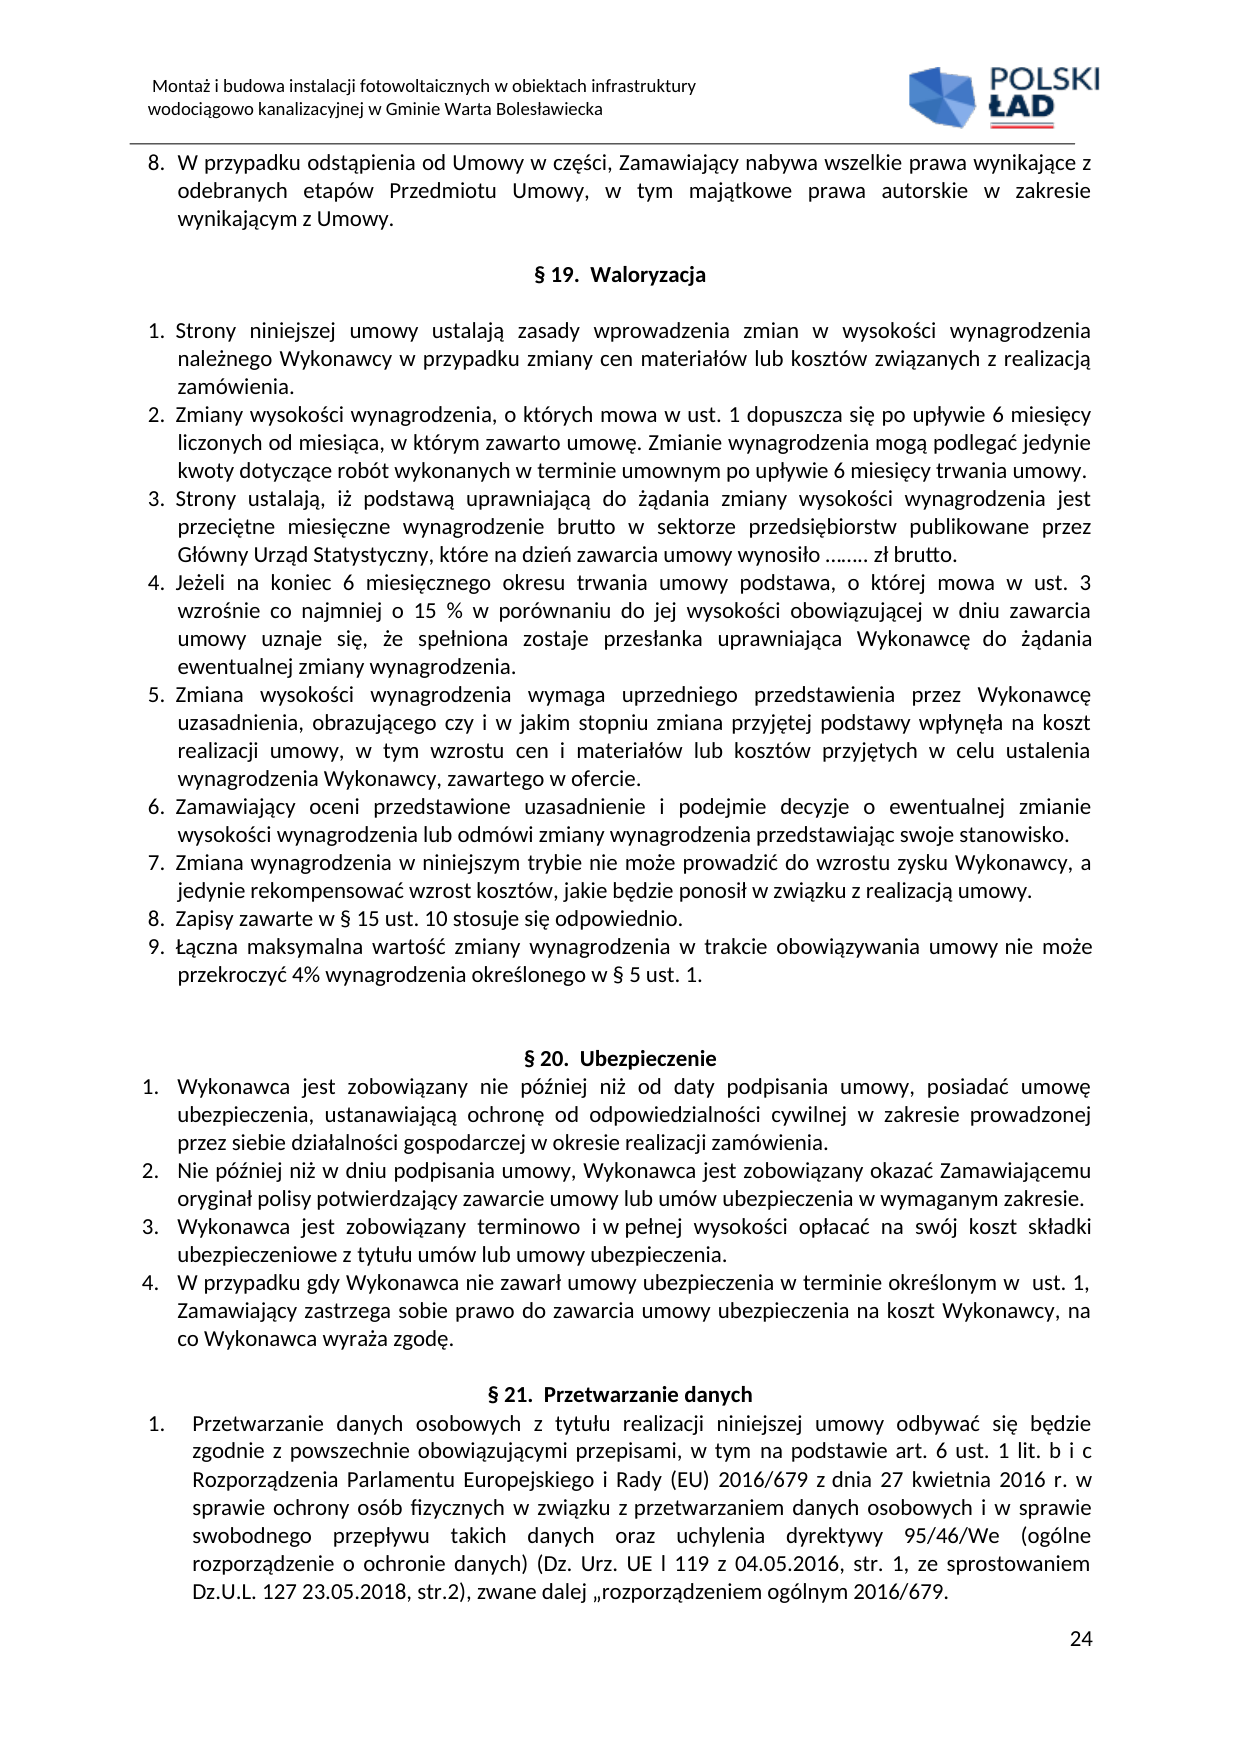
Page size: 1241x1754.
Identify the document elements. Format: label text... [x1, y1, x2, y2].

text 5. Zmiana wysokości wynagrodzenia wymaga uprzedniego przedstawienia przez Wykonawcę uzasadnienia, obrazującego czy i w jakim stopniu zmiana przyjętej podstawy wpłynęła na koszt realizacji umowy, w tym wzrostu cen i materiałów lub kosztów przyjętych w celu ustalenia wynagrodzenia Wykonawcy, zawartego w ofercie. [148, 680, 1093, 792]
text 7. Zmiana wynagrodzenia w niniejszym trybie nie może prowadzić do wzrostu zysku Wykonawcy, a jedynie rekompensować wzrost kosztów, jakie będzie ponosił w związku z realizacją umowy. [148, 848, 1093, 904]
text § 19. Waloryzacja [148, 260, 1093, 288]
text 3. Strony ustalają, iż podstawą uprawniającą do żądania zmiany wysokości wynagrodzenia jest przeciętne miesięczne wynagrodzenie brutto w sektorze przedsiębiorstw publikowane przez Główny Urząd Statystyczny, które na dzień zawarcia umowy wynosiło …….. zł brutto. [148, 484, 1093, 568]
list Wykonawca jest zobowiązany terminowo i w pełnej wysokości opłacać na swój koszt składki ubezpieczeniowe z tytułu umów lub umowy ubezpieczenia. [142, 1212, 1093, 1268]
text 6. Zamawiający oceni przedstawione uzasadnienie i podejmie decyzje o ewentualnej zmianie wysokości wynagrodzenia lub odmówi zmiany wynagrodzenia przedstawiając swoje stanowisko. [148, 792, 1093, 848]
text 1. Strony niniejszej umowy ustalają zasady wprowadzenia zmian w wysokości wynagrodzenia należnego Wykonawcy w przypadku zmiany cen materiałów lub kosztów związanych z realizacją zamówienia. [148, 316, 1093, 400]
text 2. Zmiany wysokości wynagrodzenia, o których mowa w ust. 1 dopuszcza się po upływie 6 miesięcy liczonych od miesiąca, w którym zawarto umowę. Zmianie wynagrodzenia mogą podlegać jedynie kwoty dotyczące robót wykonanych w terminie umownym po upływie 6 miesięcy trwania umowy. [148, 400, 1093, 484]
list Nie później niż w dniu podpisania umowy, Wykonawca jest zobowiązany okazać Zamawiającemu oryginał polisy potwierdzający zawarcie umowy lub umów ubezpieczenia w wymaganym zakresie. [142, 1156, 1093, 1212]
text 4. Jeżeli na koniec 6 miesięcznego okresu trwania umowy podstawa, o której mowa w ust. 3 wzrośnie co najmniej o 15 % w porównaniu do jej wysokości obowiązującej w dniu zawarcia umowy uznaje się, że spełniona zostaje przesłanka uprawniająca Wykonawcę do żądania ewentualnej zmiany wynagrodzenia. [148, 568, 1093, 680]
list Wykonawca jest zobowiązany nie później niż od daty podpisania umowy, posiadać umowę ubezpieczenia, ustanawiającą ochronę od odpowiedzialności cywilnej w zakresie prowadzonej przez siebie działalności gospodarczej w okresie realizacji zamówienia. [142, 1072, 1093, 1156]
text § 21. Przetwarzanie danych [148, 1381, 1093, 1409]
list W przypadku gdy Wykonawca nie zawarł umowy ubezpieczenia w terminie określonym w ust. 1, Zamawiający zastrzega sobie prawo do zawarcia umowy ubezpieczenia na koszt Wykonawcy, na co Wykonawca wyraża zgodę. [142, 1268, 1093, 1353]
list Przetwarzanie danych osobowych z tytułu realizacji niniejszej umowy odbywać się będzie zgodnie z powszechnie obowiązującymi przepisami, w tym na podstawie art. 6 ust. 1 lit. b i c Rozporządzenia Parlamentu Europejskiego i Rady (EU) 2016/679 z dnia 27 kwietnia 2016 r. w sprawie ochrony osób fizycznych w związku z przetwarzaniem danych osobowych i w sprawie swobodnego przepływu takich danych oraz uchylenia dyrektywy 95/46/We (ogólne rozporządzenie o ochronie danych) (Dz. Urz. UE l 119 z 04.05.2016, str. 1, ze sprostowaniem Dz.U.L. 127 23.05.2018, str.2), zwane dalej „rozporządzeniem ogólnym 2016/679. [148, 1409, 1093, 1605]
list W przypadku odstąpienia od Umowy w części, Zamawiający nabywa wszelkie prawa wynikające z odebranych etapów Przedmiotu Umowy, w tym majątkowe prawa autorskie w zakresie wynikającym z Umowy. [148, 148, 1093, 232]
picture [909, 67, 1104, 132]
text 9. Łączna maksymalna wartość zmiany wynagrodzenia w trakcie obowiązywania umowy nie może przekroczyć 4% wynagrodzenia określonego w § 5 ust. 1. [148, 932, 1093, 988]
text § 20. Ubezpieczenie [148, 1044, 1093, 1072]
text 8. Zapisy zawarte w § 15 ust. 10 stosuje się odpowiednio. [148, 904, 1093, 932]
